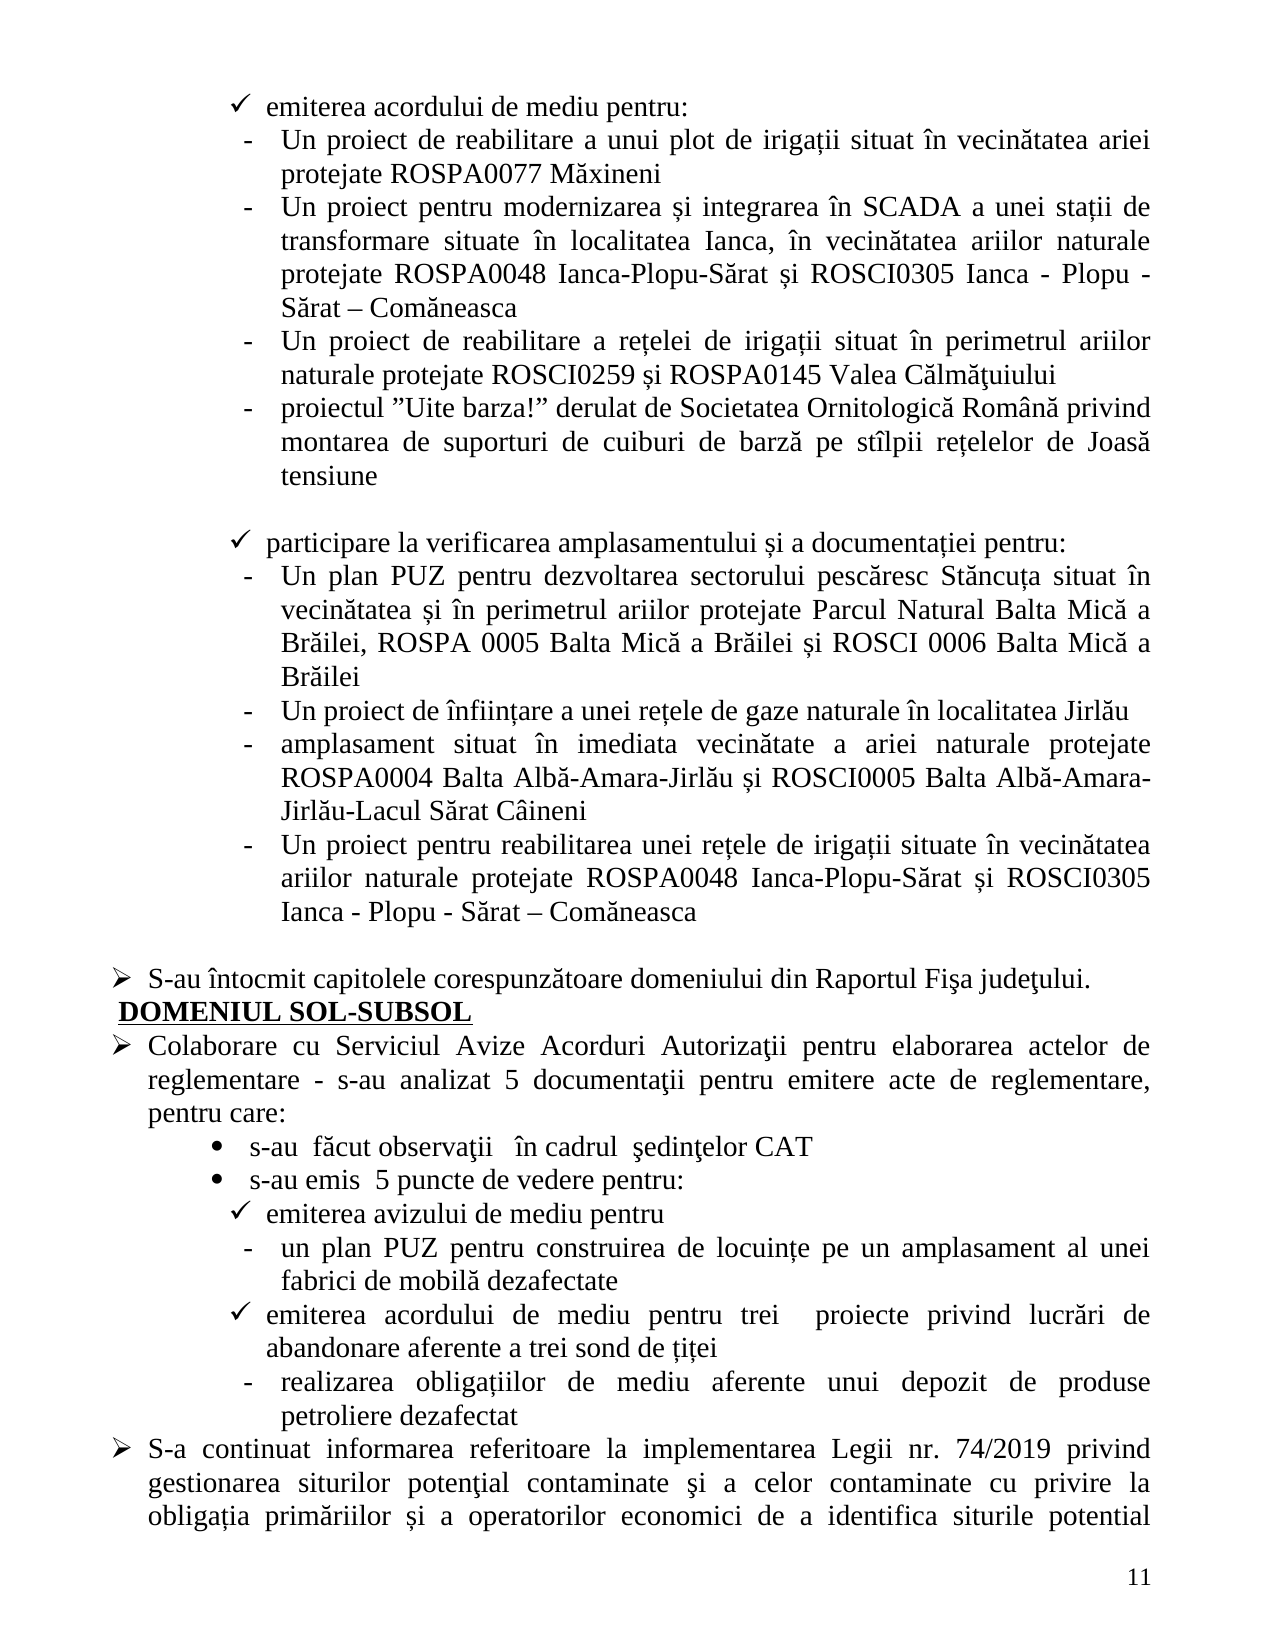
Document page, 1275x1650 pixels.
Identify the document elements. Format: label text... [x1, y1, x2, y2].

list Un proiect de reabilitare a rețelei de irigații situat în perimetrul ariilor naturale protejate ROSCI0259 și ROSPA0145 Valea Călmăţuiului [243, 323, 1152, 391]
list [110, 1431, 1152, 1532]
text DOMENIUL SOL-SUBSOL [118, 994, 1152, 1028]
list emiterea avizului de mediu pentru [228, 1196, 1152, 1230]
list s-au emis 5 puncte de vedere pentru: [212, 1162, 1152, 1196]
list realizarea obligațiilor de mediu aferente unui depozit de produse petroliere dezafectat [243, 1364, 1152, 1431]
list amplasament situat în imediata vecinătate a ariei naturale protejate ROSPA0004 Balta Albă-Amara-Jirlău și ROSCI0005 Balta Albă-Amara-Jirlău-Lacul Sărat Câineni [243, 726, 1152, 827]
list proiectul ”Uite barza!” derulat de Societatea Ornitologică Română privind montarea de suporturi de cuiburi de barză pe stîlpii rețelelor de Joasă tensiune [243, 391, 1152, 491]
list emiterea acordului de mediu pentru trei proiecte privind lucrări de abandonare aferente a trei sond de țiței [228, 1297, 1152, 1364]
list participare la verificarea amplasamentului și a documentației pentru: [228, 525, 1152, 558]
list Un proiect pentru modernizarea și integrarea în SCADA a unei stații de transformare situate în localitatea Ianca, în vecinătatea ariilor naturale protejate ROSPA0048 Ianca-Plopu-Sărat și ROSCI0305 Ianca - Plopu - Sărat – Comăneasca [243, 189, 1152, 323]
list Un proiect pentru reabilitarea unei rețele de irigații situate în vecinătatea ariilor naturale protejate ROSPA0048 Ianca-Plopu-Sărat și ROSCI0305 Ianca - Plopu - Sărat – Comăneasca [243, 827, 1152, 927]
list Un proiect de înființare a unei rețele de gaze naturale în localitatea Jirlău [243, 693, 1152, 726]
list Colaborare cu Serviciul Avize Acorduri Autorizaţii pentru elaborarea actelor de reglementare - s-au analizat 5 documentaţii pentru emitere acte de reglementare, pentru care: [110, 1028, 1152, 1129]
list emiterea acordului de mediu pentru: [228, 89, 1152, 122]
list s-au făcut observaţii în cadrul şedinţelor CAT [212, 1129, 1152, 1162]
list Un proiect de reabilitare a unui plot de irigații situat în vecinătatea ariei protejate ROSPA0077 Măxineni [243, 122, 1152, 189]
list Un plan PUZ pentru dezvoltarea sectorului pescăresc Stăncuța situat în vecinătatea și în perimetrul ariilor protejate Parcul Natural Balta Mică a Brăilei, ROSPA 0005 Balta Mică a Brăilei și ROSCI 0006 Balta Mică a Brăilei [243, 558, 1152, 693]
list un plan PUZ pentru construirea de locuințe pe un amplasament al unei fabrici de mobilă dezafectate [243, 1230, 1152, 1297]
list S-au întocmit capitolele corespunzătoare domeniului din Raportul Fişa judeţului. [110, 961, 1152, 994]
